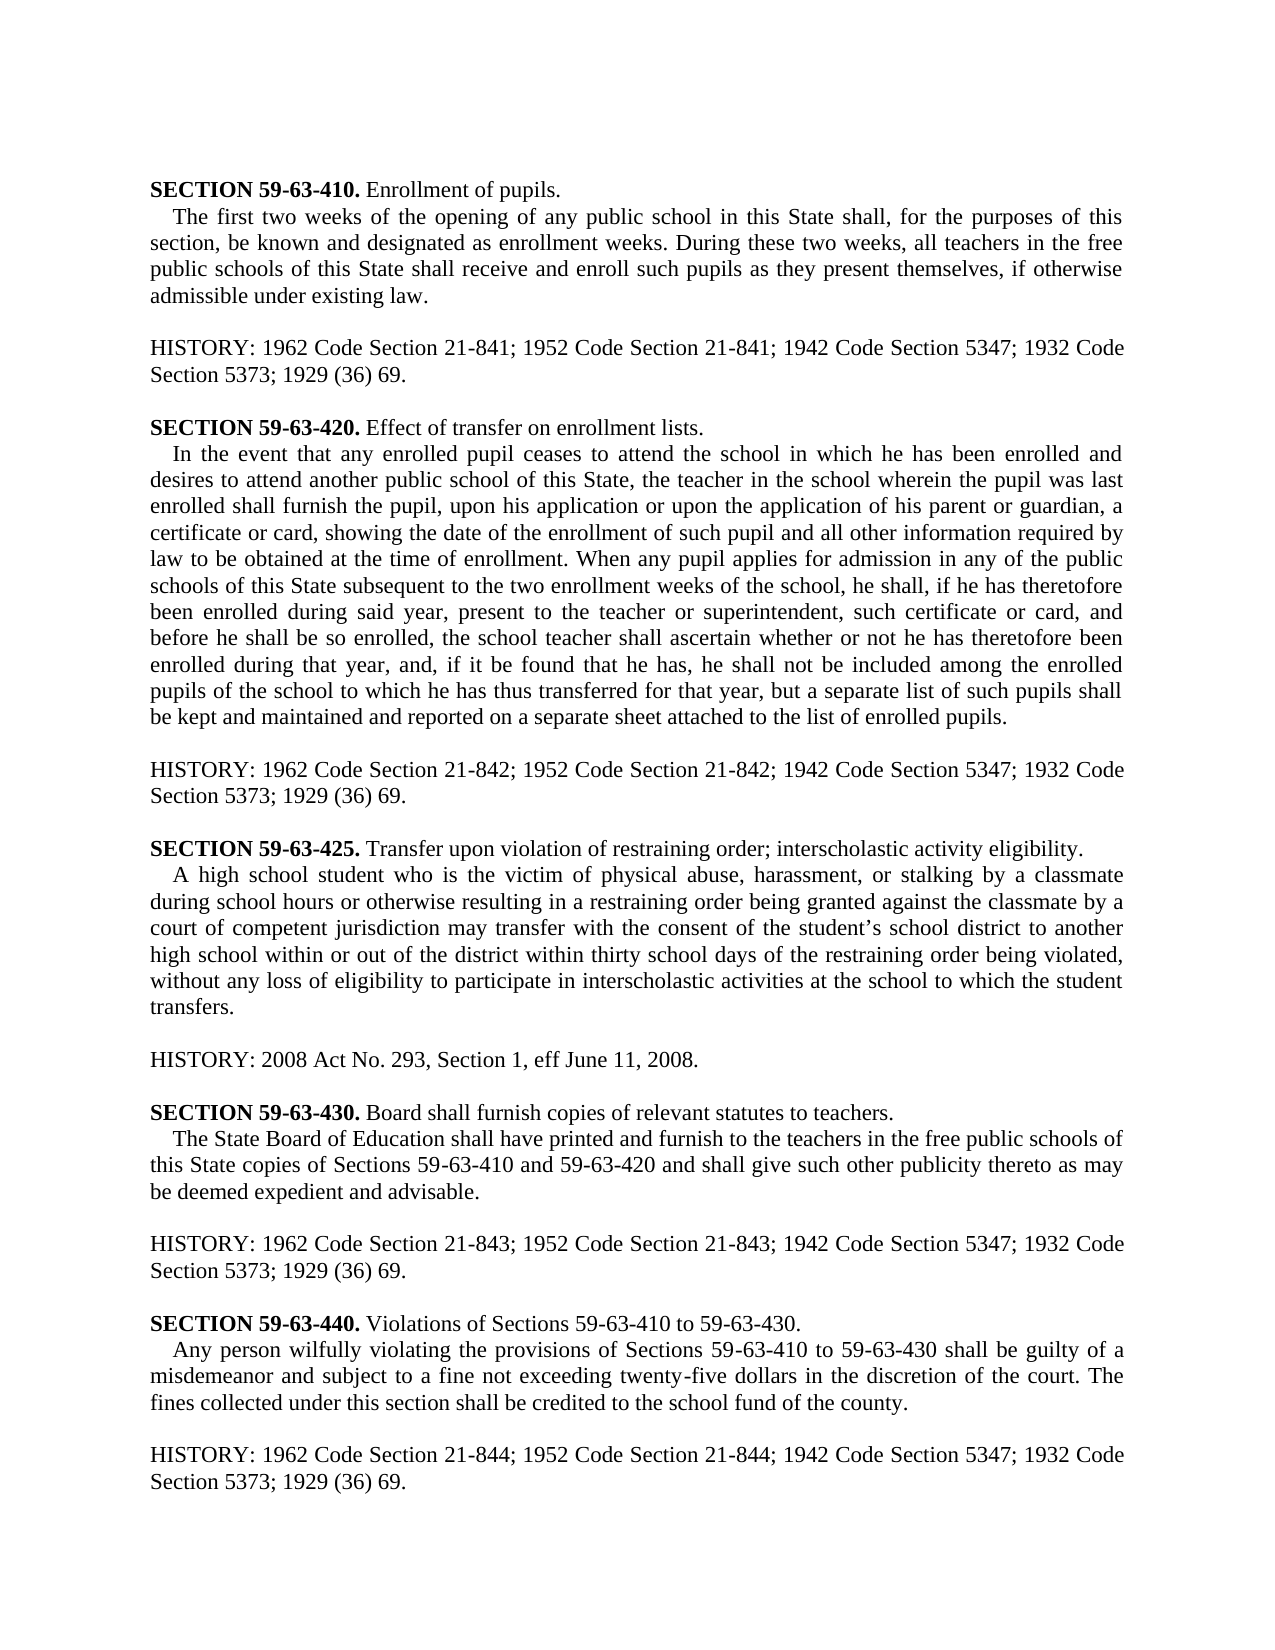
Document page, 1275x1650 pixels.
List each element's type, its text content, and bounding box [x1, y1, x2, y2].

text SECTION 59-63-410. Enrollment of pupils. [150, 176, 1125, 203]
text The first two weeks of the opening of any public school in this State shall, for the purposes of this section, be known and designated as enrollment weeks. During these two weeks, all teachers in the free public schools of this State shall receive and enroll such pupils as they present themselves, if otherwise admissible under existing law. [150, 203, 1125, 308]
text SECTION 59-63-430. Board shall furnish copies of relevant statutes to teachers. [150, 1099, 1125, 1125]
text HISTORY: 1962 Code Section 21-841; 1952 Code Section 21-841; 1942 Code Section 5347; 1932 Code Section 5373; 1929 (36) 69. [150, 334, 1125, 387]
text In the event that any enrolled pupil ceases to attend the school in which he has been enrolled and desires to attend another public school of this State, the teacher in the school wherein the pupil was last enrolled shall furnish the pupil, upon his application or upon the application of his parent or guardian, a certificate or card, showing the date of the enrollment of such pupil and all other information required by law to be obtained at the time of enrollment. When any pupil applies for admission in any of the public schools of this State subsequent to the two enrollment weeks of the school, he shall, if he has theretofore been enrolled during said year, present to the teacher or superintendent, such certificate or card, and before he shall be so enrolled, the school teacher shall ascertain whether or not he has theretofore been enrolled during that year, and, if it be found that he has, he shall not be included among the enrolled pupils of the school to which he has thus transferred for that year, but a separate list of such pupils shall be kept and maintained and reported on a separate sheet attached to the list of enrolled pupils. [150, 440, 1125, 730]
text SECTION 59-63-440. Violations of Sections 59-63-410 to 59-63-430. [150, 1309, 1125, 1336]
text A high school student who is the victim of physical abuse, harassment, or stalking by a classmate during school hours or otherwise resulting in a restraining order being granted against the classmate by a court of competent jurisdiction may transfer with the consent of the student’s school district to another high school within or out of the district within thirty school days of the restraining order being violated, without any loss of eligibility to participate in interscholastic activities at the school to which the student transfers. [150, 862, 1125, 1020]
text Any person wilfully violating the provisions of Sections 59-63-410 to 59-63-430 shall be guilty of a misdemeanor and subject to a fine not exceeding twenty-five dollars in the discretion of the court. The fines collected under this section shall be credited to the school fund of the county. [150, 1336, 1125, 1415]
text HISTORY: 1962 Code Section 21-842; 1952 Code Section 21-842; 1942 Code Section 5347; 1932 Code Section 5373; 1929 (36) 69. [150, 756, 1125, 809]
text HISTORY: 2008 Act No. 293, Section 1, eff June 11, 2008. [150, 1046, 1125, 1072]
text SECTION 59-63-425. Transfer upon violation of restraining order; interscholastic activity eligibility. [150, 835, 1125, 862]
text HISTORY: 1962 Code Section 21-843; 1952 Code Section 21-843; 1942 Code Section 5347; 1932 Code Section 5373; 1929 (36) 69. [150, 1231, 1125, 1283]
text HISTORY: 1962 Code Section 21-844; 1952 Code Section 21-844; 1942 Code Section 5347; 1932 Code Section 5373; 1929 (36) 69. [150, 1441, 1125, 1494]
text SECTION 59-63-420. Effect of transfer on enrollment lists. [150, 413, 1125, 440]
text The State Board of Education shall have printed and furnish to the teachers in the free public schools of this State copies of Sections 59-63-410 and 59-63-420 and shall give such other publicity thereto as may be deemed expedient and advisable. [150, 1125, 1125, 1204]
